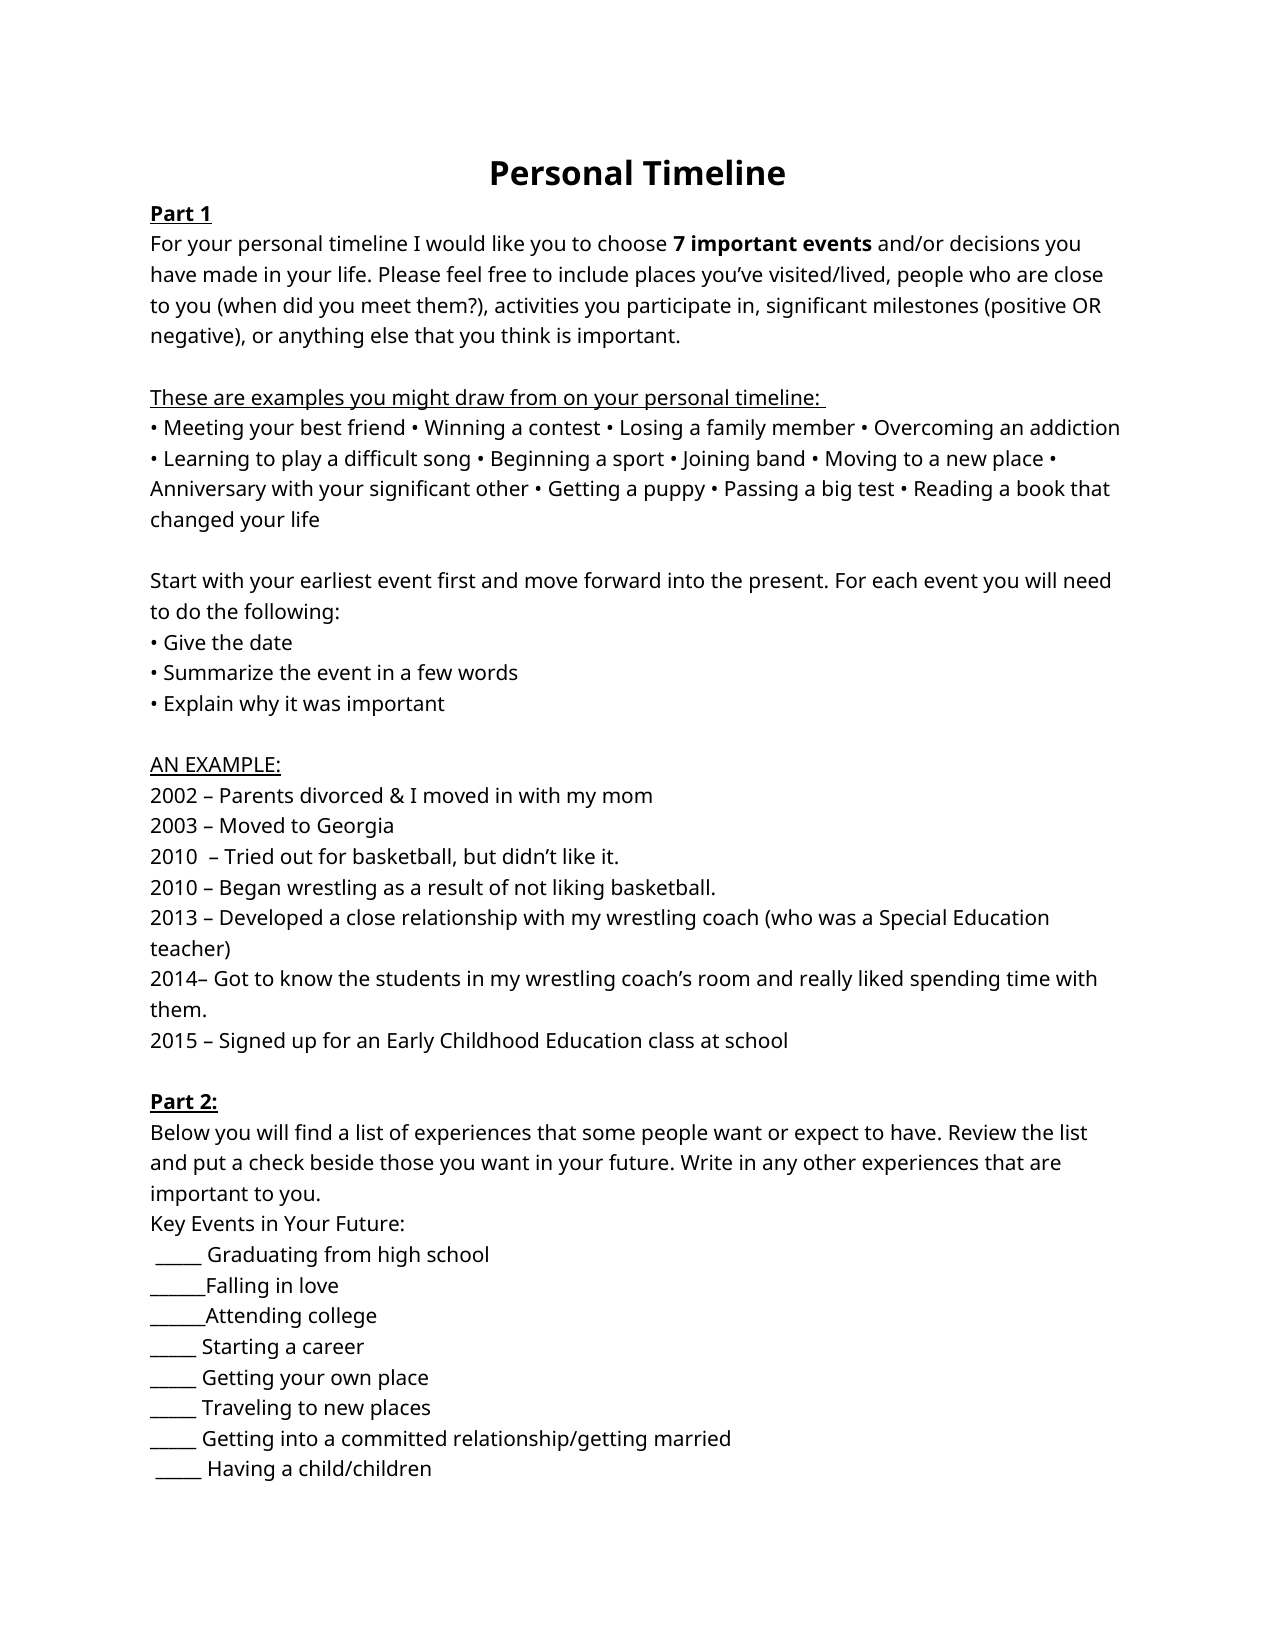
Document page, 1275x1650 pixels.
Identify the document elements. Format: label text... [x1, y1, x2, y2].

text Part 2: [150, 1056, 1125, 1116]
text 2003 – Moved to Georgia 2010 – Tried out for basketball, but didn’t like it. [150, 811, 1125, 871]
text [150, 1118, 1125, 1483]
text • Explain why it was important [150, 689, 1125, 717]
text • Summarize the event in a few words [150, 658, 1125, 687]
text 2013 – Developed a close relationship with my wrestling coach (who was a Special Education teacher) [150, 903, 1125, 962]
text • Meeting your best friend • Winning a contest • Losing a family member • Overcoming an addiction • Learning to play a difficult song • Beginning a sport • Joining band • Moving to a new place • Anniversary with your significant other • Getting a puppy • Passing a big test • Reading a book that changed your life [150, 413, 1125, 534]
text Personal Timeline [150, 150, 1125, 195]
text Start with your earliest event first and move forward into the present. For each event you will need to do the following: [150, 566, 1125, 626]
text 2015 – Signed up for an Early Childhood Education class at school [150, 1026, 1125, 1054]
text Part 1 [150, 199, 1125, 227]
text • Give the date [150, 628, 1125, 656]
text 2010 – Began wrestling as a result of not liking basketball. [150, 873, 1125, 901]
text 2014– Got to know the students in my wrestling coach’s room and really liked spending time with them. [150, 964, 1125, 1024]
text For your personal timeline I would like you to choose 7 important events and/or decisions you have made in your life. Please feel free to include places you’ve visited/lived, people who are close to you (when did you meet them?), activities you participate in, significant milestones (positive OR negative), or anything else that you think is important. [150, 229, 1125, 350]
text AN EXAMPLE: 2002 – Parents divorced & I moved in with my mom [150, 750, 1125, 809]
text These are examples you might draw from on your personal timeline: [150, 383, 1125, 411]
